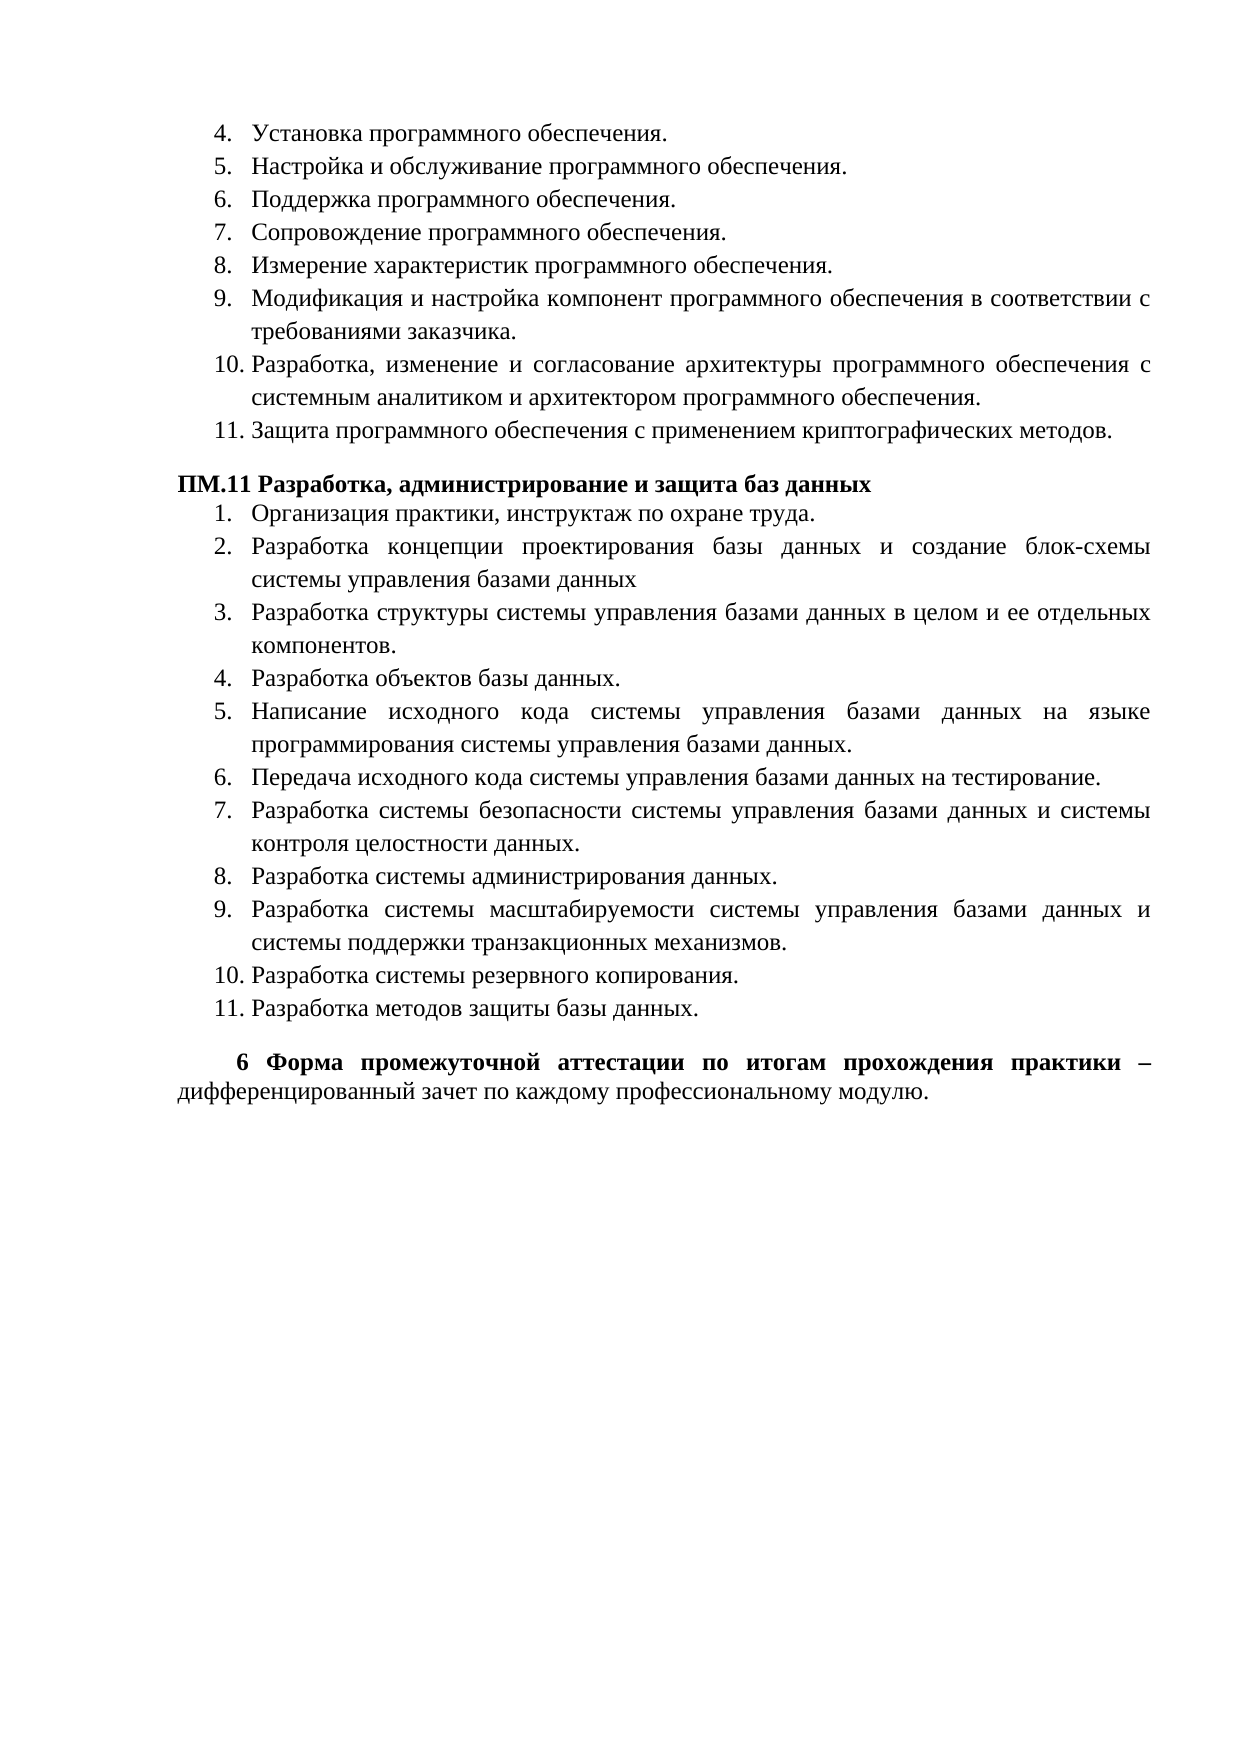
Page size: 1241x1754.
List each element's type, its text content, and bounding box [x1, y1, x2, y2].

list Разработка методов защиты базы данных. [213, 993, 1152, 1022]
list Разработка, изменение и согласование архитектуры программного обеспечения с системным аналитиком и архитектором программного обеспечения. [213, 349, 1152, 411]
list Разработка объектов базы данных. [213, 663, 1152, 692]
list Написание исходного кода системы управления базами данных на языке программирования системы управления базами данных. [213, 696, 1152, 758]
list Разработка структуры системы управления базами данных в целом и ее отдельных компонентов. [213, 597, 1152, 659]
list Разработка концепции проектирования базы данных и создание блок-схемы системы управления базами данных [213, 531, 1152, 593]
list Разработка системы администрирования данных. [213, 861, 1152, 890]
list Разработка системы масштабируемости системы управления базами данных и системы поддержки транзакционных механизмов. [213, 894, 1152, 956]
list Модификация и настройка компонент программного обеспечения в соответствии с требованиями заказчика. [213, 283, 1152, 345]
list Измерение характеристик программного обеспечения. [213, 250, 1152, 279]
text 6 Форма промежуточной аттестации по итогам прохождения практики – дифференцированный зачет по каждому профессиональному модулю. [177, 1047, 1152, 1104]
text ПМ.11 Разработка, администрирование и защита баз данных [177, 469, 1152, 498]
list Защита программного обеспечения с применением криптографических методов. [213, 415, 1152, 444]
list Разработка системы безопасности системы управления базами данных и системы контроля целостности данных. [213, 795, 1152, 857]
list Установка программного обеспечения. [213, 118, 1152, 147]
list Настройка и обслуживание программного обеспечения. [213, 151, 1152, 180]
list Сопровождение программного обеспечения. [213, 217, 1152, 246]
list Поддержка программного обеспечения. [213, 184, 1152, 213]
list Передача исходного кода системы управления базами данных на тестирование. [213, 762, 1152, 791]
list Организация практики, инструктаж по охране труда. [213, 498, 1152, 527]
list Разработка системы резервного копирования. [213, 960, 1152, 989]
